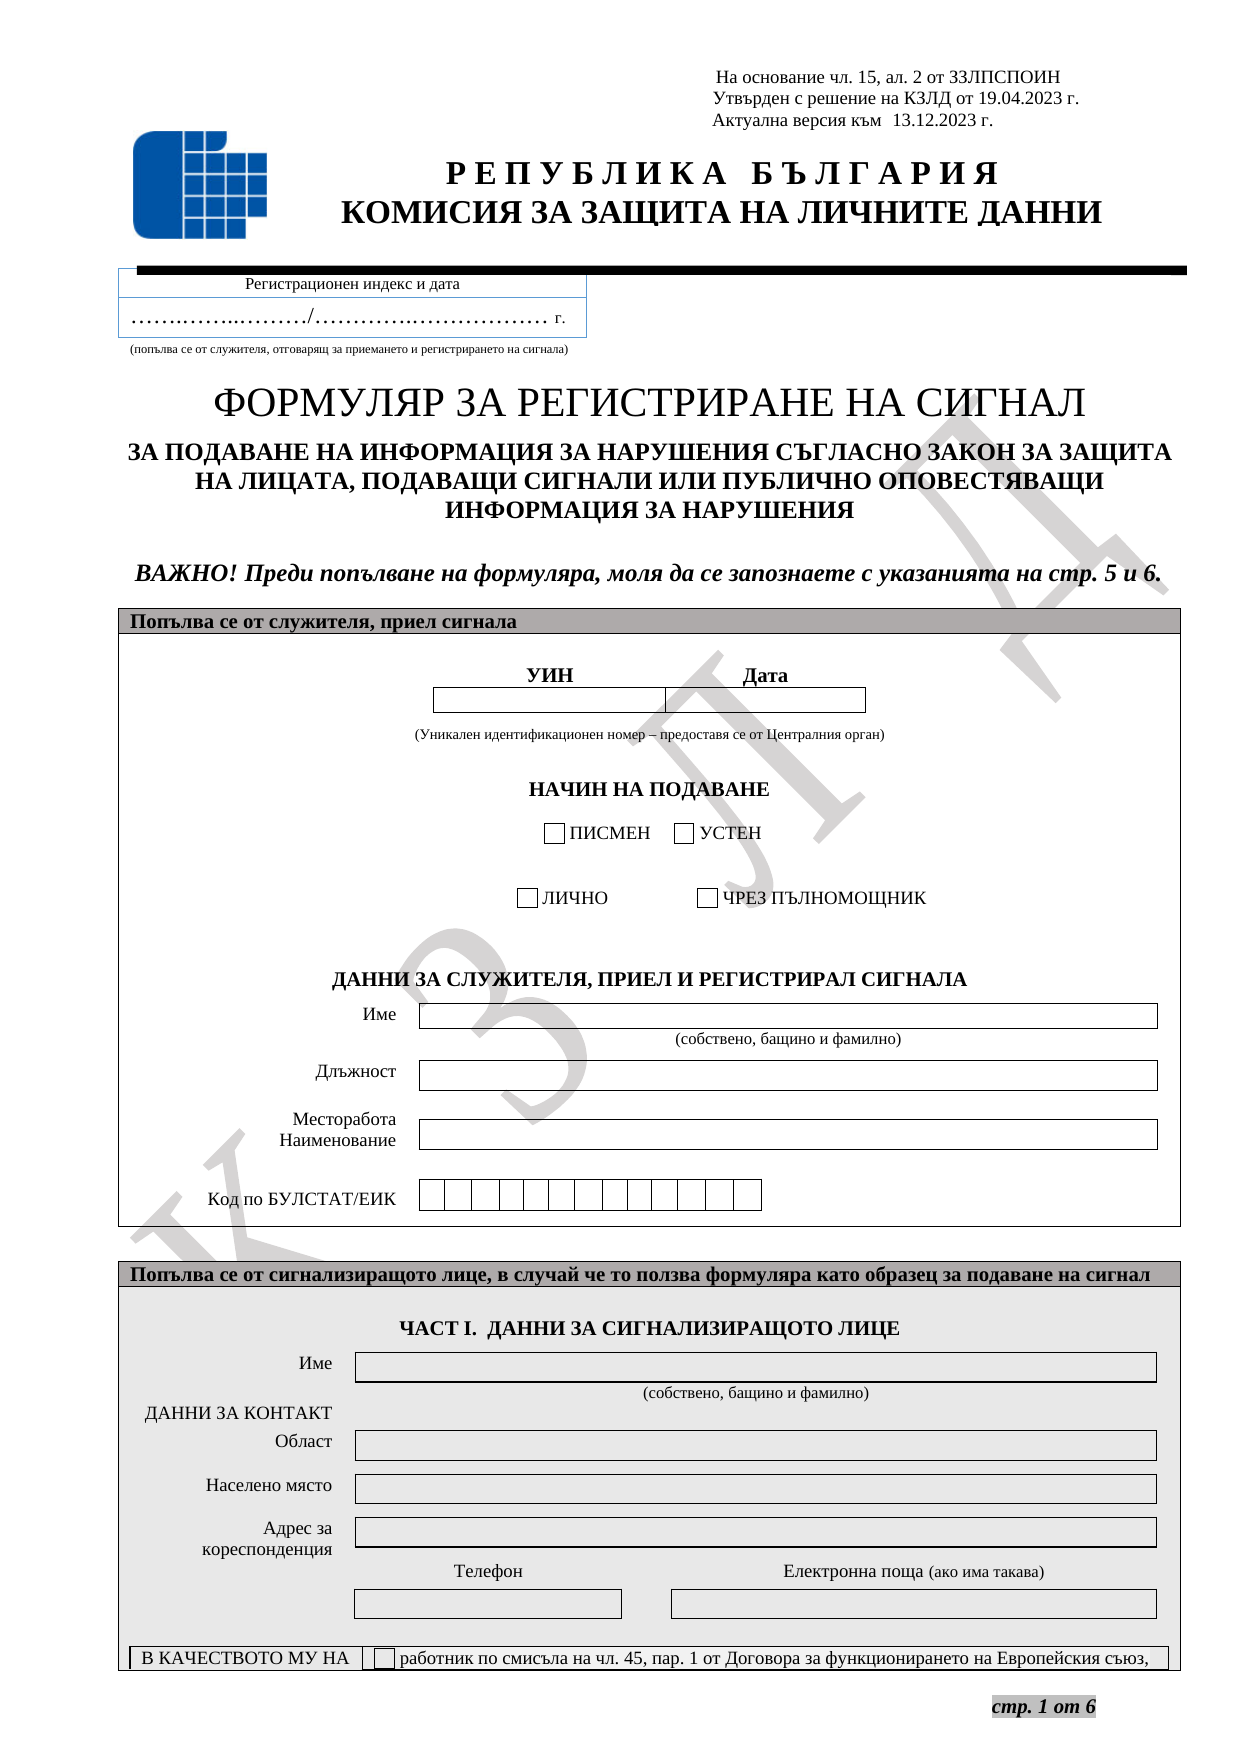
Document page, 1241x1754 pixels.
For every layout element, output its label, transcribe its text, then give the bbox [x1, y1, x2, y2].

picture [132, 130, 268, 240]
table_header Регистрационен индекс и дата [119, 269, 586, 297]
table_cell (Уникален идентификационен номер – предоставя се от Централния орган) ДАННИ ЗА служителя, приел и регистрирал сигнала [119, 634, 1180, 1226]
table_cell …….……..………/………….……………… г. [119, 298, 586, 337]
text ФОРМУЛЯР ЗА РЕГИСТРИРАНЕ НА СИГНАЛ [118, 377, 1181, 425]
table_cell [119, 1287, 1180, 1670]
text ВАЖНО! Преди попълване на формуляра, моля да се запознаете с указанията на стр. 5 и 6. [118, 558, 1181, 587]
table_header Попълва се от сигнализиращото лице, в случай че то ползва формуляра като образец за подаване на сигнал [119, 1262, 1180, 1286]
text за подаване на информация за нарушения съгласно ЗАКОН ЗА ЗАЩИТА НА ЛИЦАТА, ПОДАВАЩИ СИГНАЛИ ИЛИ ПУБЛИЧНО ОПОВЕСТЯВАЩИ ИНФОРМАЦИЯ ЗА НАРУШЕНИЯ [118, 437, 1181, 524]
table_header Попълва се от служителя, приел сигнала [119, 609, 1180, 633]
table_cell (попълва се от служителя, отговарящ за приемането и регистрирането на сигнала) [119, 338, 586, 377]
